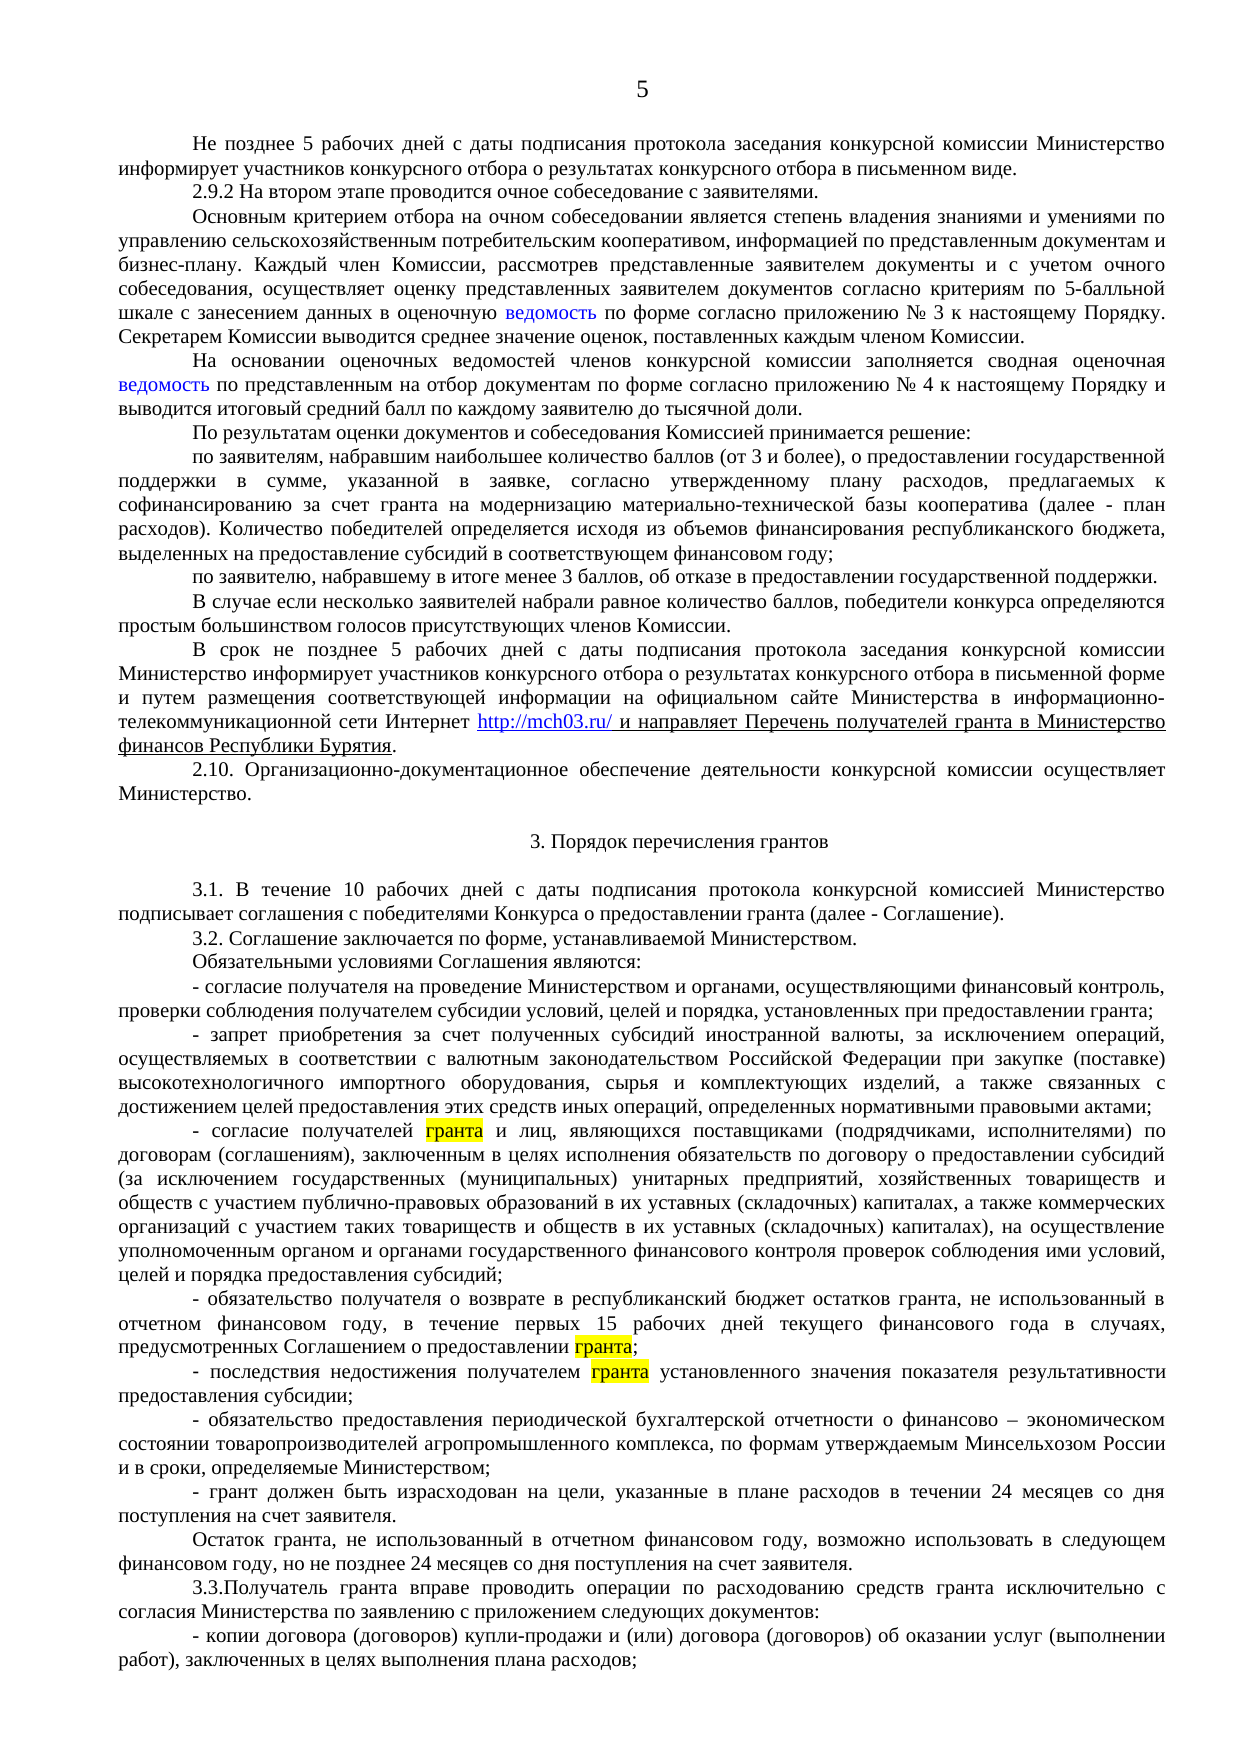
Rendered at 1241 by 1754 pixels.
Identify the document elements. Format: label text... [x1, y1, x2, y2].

text 3.2. Соглашение заключается по форме, устанавливаемой Министерством. [118, 925, 1167, 949]
text - обязательство предоставления периодической бухгалтерской отчетности о финансово – экономическом состоянии товаропроизводителей агропромышленного комплекса, по формам утверждаемым Минсельхозом России и в сроки, определяемые Министерством; [118, 1407, 1167, 1479]
text Обязательными условиями Соглашения являются: [118, 949, 1167, 973]
text В случае если несколько заявителей набрали равное количество баллов, победители конкурса определяются простым большинством голосов присутствующих членов Комиссии. [118, 588, 1167, 637]
text - обязательство получателя о возврате в республиканский бюджет остатков гранта, не использованный в отчетном финансовом году, в течение первых 15 рабочих дней текущего финансового года в случаях, предусмотренных Соглашением о предоставлении гранта; [118, 1286, 1167, 1358]
text По результатам оценки документов и собеседования Комиссией принимается решение: [118, 420, 1167, 444]
title - копии договора (договоров) купли-продажи и (или) договора (договоров) об оказании услуг (выполнении работ), заключенных в целях выполнения плана расходов; [118, 1623, 1167, 1671]
text - грант должен быть израсходован на цели, указанные в плане расходов в течении 24 месяцев со дня поступления на счет заявителя. [118, 1479, 1167, 1527]
title 3.3.Получатель гранта вправе проводить операции по расходованию средств гранта исключительно с согласия Министерства по заявлению с приложением следующих документов: [118, 1575, 1167, 1623]
text В срок не позднее 5 рабочих дней с даты подписания протокола заседания конкурсной комиссии Министерство информирует участников конкурсного отбора о результатах конкурсного отбора в письменной форме и путем размещения соответствующей информации на официальном сайте Министерства в информационно-телекоммуникационной сети Интернет http://mch03.ru/ и направляет Перечень получателей гранта в Министерство финансов Республики Бурятия. [118, 637, 1167, 757]
text 2.9.2 На втором этапе проводится очное собеседование с заявителями. [118, 179, 1167, 203]
text - согласие получателя на проведение Министерством и органами, осуществляющими финансовый контроль, проверки соблюдения получателем субсидии условий, целей и порядка, установленных при предоставлении гранта; [118, 973, 1167, 1022]
text На основании оценочных ведомостей членов конкурсной комиссии заполняется сводная оценочная ведомость по представленным на отбор документам по форме согласно приложению № 4 к настоящему Порядку и выводится итоговый средний балл по каждому заявителю до тысячной доли. [118, 348, 1167, 420]
text 2.10. Организационно-документационное обеспечение деятельности конкурсной комиссии осуществляет Министерство. [118, 757, 1167, 805]
text - согласие получателей гранта и лиц, являющихся поставщиками (подрядчиками, исполнителями) по договорам (соглашениям), заключенным в целях исполнения обязательств по договору о предоставлении субсидий (за исключением государственных (муниципальных) унитарных предприятий, хозяйственных товариществ и обществ с участием публично-правовых образований в их уставных (складочных) капиталах, а также коммерческих организаций с участием таких товариществ и обществ в их уставных (складочных) капиталах), на осуществление уполномоченным органом и органами государственного финансового контроля проверок соблюдения ими условий, целей и порядка предоставления субсидий; [118, 1118, 1167, 1286]
text Не позднее 5 рабочих дней с даты подписания протокола заседания конкурсной комиссии Министерство информирует участников конкурсного отбора о результатах конкурсного отбора в письменном виде. [118, 131, 1167, 179]
text по заявителям, набравшим наибольшее количество баллов (от 3 и более), о предоставлении государственной поддержки в сумме, указанной в заявке, согласно утвержденному плану расходов, предлагаемых к софинансированию за счет гранта на модернизацию материально-технической базы кооператива (далее - план расходов). Количество победителей определяется исходя из объемов финансирования республиканского бюджета, выделенных на предоставление субсидий в соответствующем финансовом году; [118, 444, 1167, 564]
text - запрет приобретения за счет полученных субсидий иностранной валюты, за исключением операций, осуществляемых в соответствии с валютным законодательством Российской Федерации при закупке (поставке) высокотехнологичного импортного оборудования, сырья и комплектующих изделий, а также связанных с достижением целей предоставления этих средств иных операций, определенных нормативными правовыми актами; [118, 1022, 1167, 1118]
text Остаток гранта, не использованный в отчетном финансовом году, возможно использовать в следующем финансовом году, но не позднее 24 месяцев со дня поступления на счет заявителя. [118, 1527, 1167, 1575]
text 3.1. В течение 10 рабочих дней с даты подписания протокола конкурсной комиссией Министерство подписывает соглашения с победителями Конкурса о предоставлении гранта (далее - Соглашение). [118, 877, 1167, 925]
text 3. Порядок перечисления грантов [118, 829, 1167, 853]
text Основным критерием отбора на очном собеседовании является степень владения знаниями и умениями по управлению сельскохозяйственным потребительским кооперативом, информацией по представленным документам и бизнес-плану. Каждый член Комиссии, рассмотрев представленные заявителем документы и с учетом очного собеседования, осуществляет оценку представленных заявителем документов согласно критериям по 5-балльной шкале с занесением данных в оценочную ведомость по форме согласно приложению № 3 к настоящему Порядку. Секретарем Комиссии выводится среднее значение оценок, поставленных каждым членом Комиссии. [118, 203, 1167, 348]
text - последствия недостижения получателем гранта установленного значения показателя результативности предоставления субсидии; [118, 1358, 1167, 1407]
text по заявителю, набравшему в итоге менее 3 баллов, об отказе в предоставлении государственной поддержки. [118, 564, 1167, 588]
